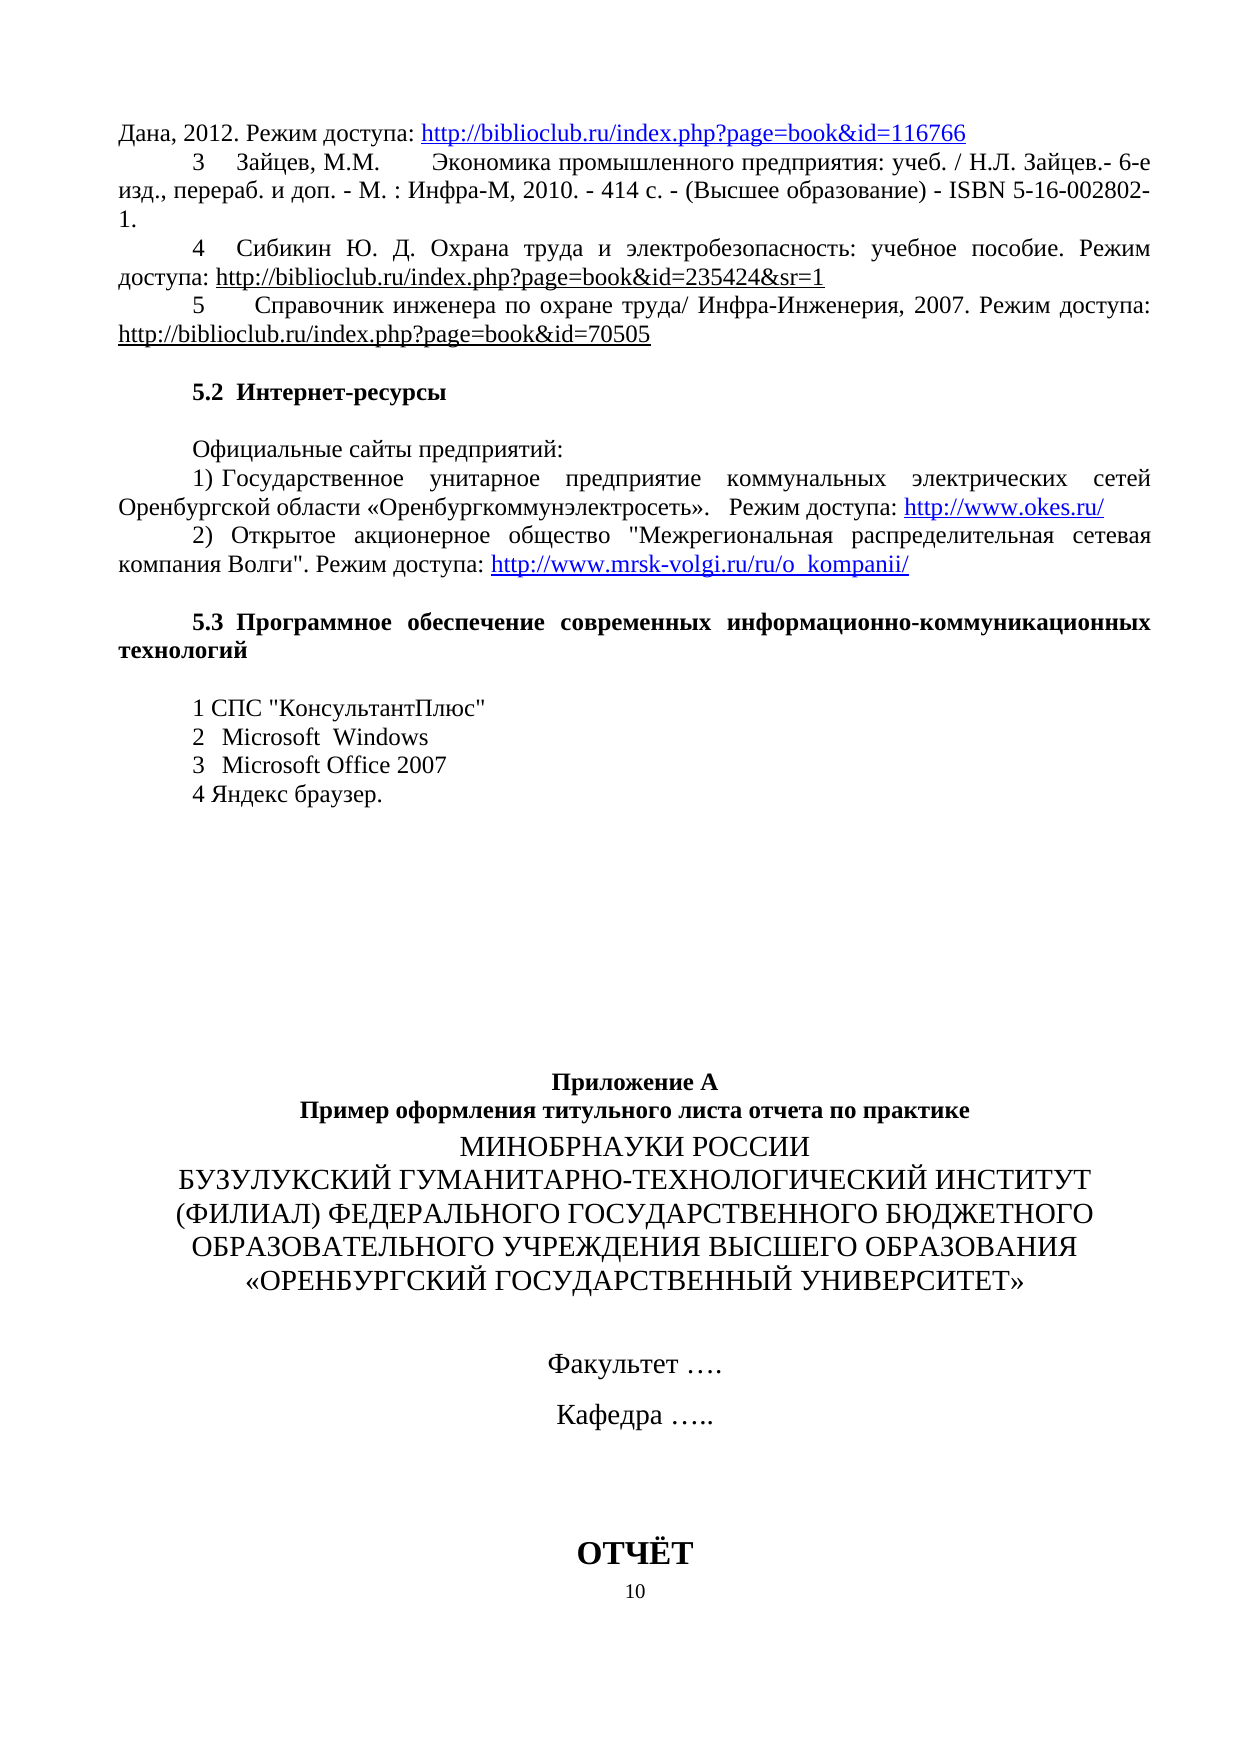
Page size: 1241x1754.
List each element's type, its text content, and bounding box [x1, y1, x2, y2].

text Официальные сайты предприятий: [118, 434, 1152, 463]
list Программное обеспечение современных информационно-коммуникационных технологий [118, 607, 1152, 664]
list Зайцев, М.М. Экономика промышленного предприятия: учеб. / Н.Л. Зайцев.- 6-е изд., перераб. и доп. - М. : Инфра-М, 2010. - 414 с. - (Высшее образование) - ISBN 5-16-002802-1. [118, 147, 1152, 233]
list Государственное унитарное предприятие коммунальных электрических сетей Оренбургской области «Оренбургкоммунэлектросеть». Режим доступа: http://www.okes.ru/ [118, 463, 1152, 521]
text 2 Microsoft Windows [118, 722, 1152, 751]
text 1 СПС "КонсультантПлюс" [118, 693, 1152, 722]
list Интернет-ресурсы [118, 377, 1152, 406]
text 3 Microsoft Office 2007 [118, 751, 1152, 779]
text 4 Яндекс браузер. [118, 779, 1152, 808]
list Сибикин Ю. Д. Охрана труда и электробезопасность: учебное пособие. Режим доступа: http://biblioclub.ru/index.php?page=book&id=235424&sr=1 [118, 233, 1152, 291]
text 2) Открытое акционерное общество "Межрегиональная распределительная сетевая компания Волги". Режим доступа: http://www.mrsk-volgi.ru/ru/o_kompanii/ [118, 521, 1152, 578]
list Справочник инженера по охране труда/ Инфра-Инженерия, 2007. Режим доступа: http://biblioclub.ru/index.php?page=book&id=70505 [118, 291, 1152, 348]
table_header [98, 1038, 1172, 1579]
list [118, 118, 1152, 147]
